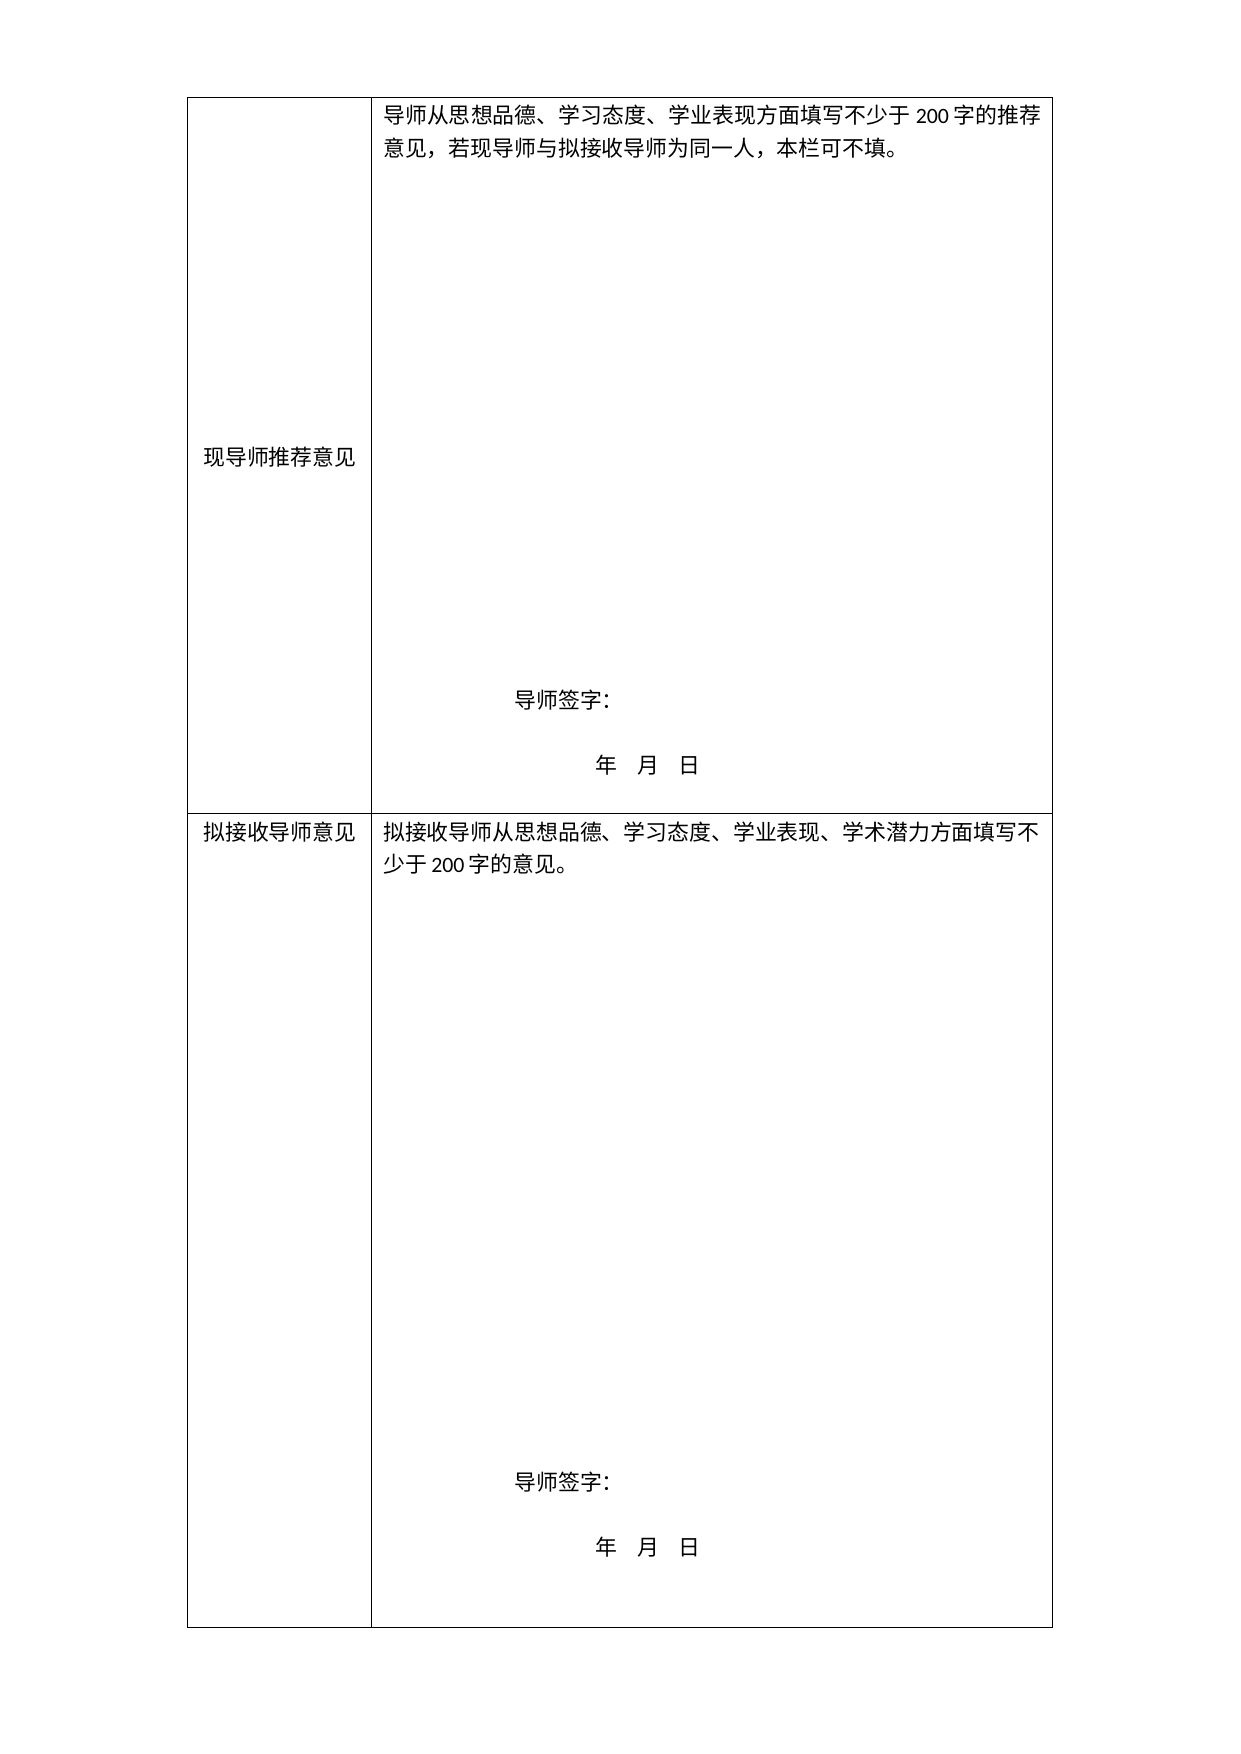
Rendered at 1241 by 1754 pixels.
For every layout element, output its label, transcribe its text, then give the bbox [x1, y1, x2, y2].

table_cell 拟接收导师意见 [188, 814, 371, 1627]
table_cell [372, 814, 1052, 1627]
table_cell 导师从思想品德、学习态度、学业表现方面填写不少于200字的推荐意见，若现导师与拟接收导师为同一人，本栏可不填。 导师签字： 年 月 日 [372, 98, 1052, 813]
table_cell 现导师推荐意见 [188, 98, 371, 813]
